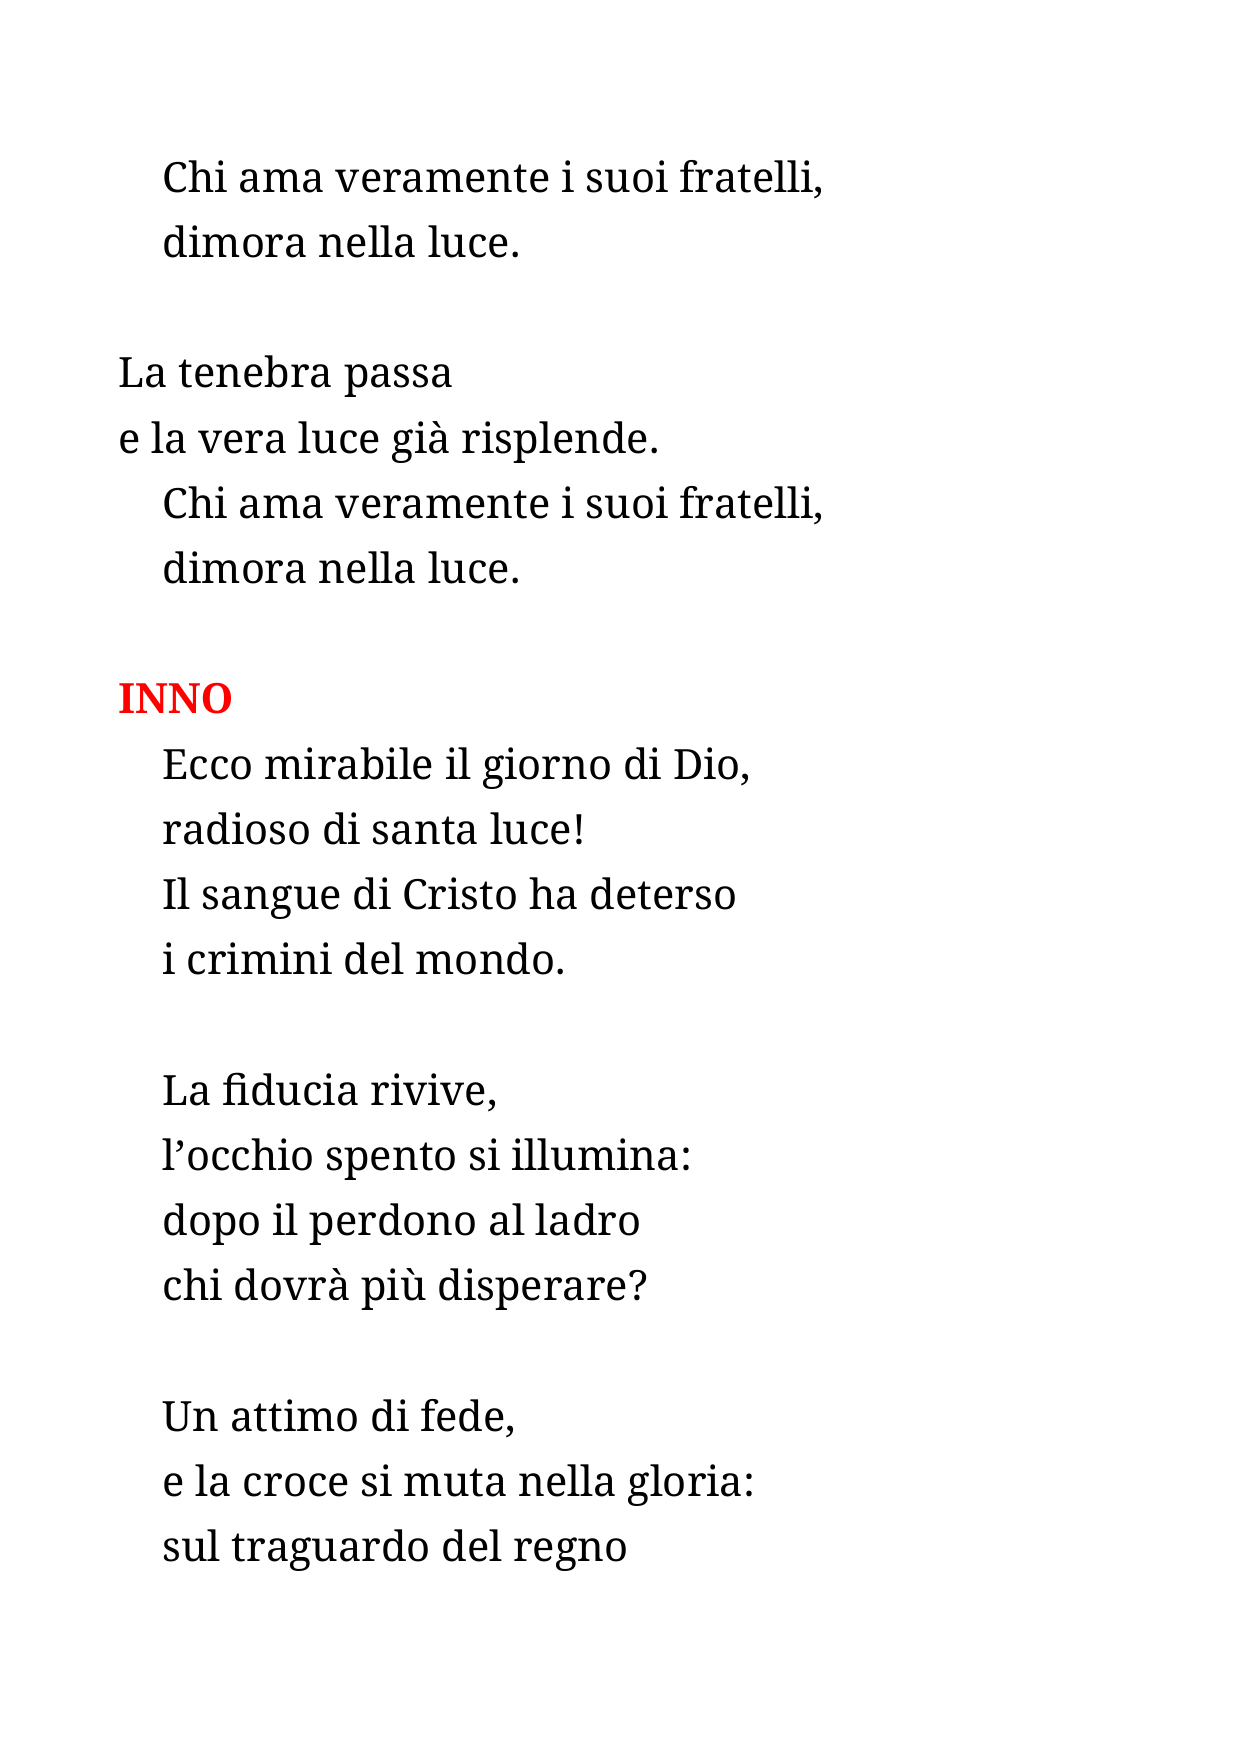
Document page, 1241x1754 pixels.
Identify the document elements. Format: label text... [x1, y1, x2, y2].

text Ecco mirabile il giorno di Dio, [162, 734, 1122, 791]
text Il sangue di Cristo ha deterso [162, 865, 1122, 922]
text l’occhio spento si illumina: [162, 1126, 1122, 1182]
text dopo il perdono al ladro [162, 1191, 1122, 1248]
text Chi ama veramente i suoi fratelli, [118, 474, 1122, 530]
text e la vera luce già risplende. [118, 408, 1122, 465]
text dimora nella luce. [118, 213, 1122, 269]
text chi dovrà più disperare? [162, 1256, 1122, 1313]
text i crimini del mondo. [162, 930, 1122, 987]
text INNO [118, 669, 1122, 726]
text La fiducia rivive, [162, 1061, 1122, 1117]
text Un attimo di fede, [162, 1387, 1122, 1443]
text e la croce si muta nella gloria: [162, 1452, 1122, 1508]
text La tenebra passa [118, 343, 1122, 400]
text Chi ama veramente i suoi fratelli, [118, 148, 1122, 204]
text sul traguardo del regno [162, 1517, 1122, 1574]
text dimora nella luce. [118, 539, 1122, 596]
text radioso di santa luce! [162, 800, 1122, 856]
